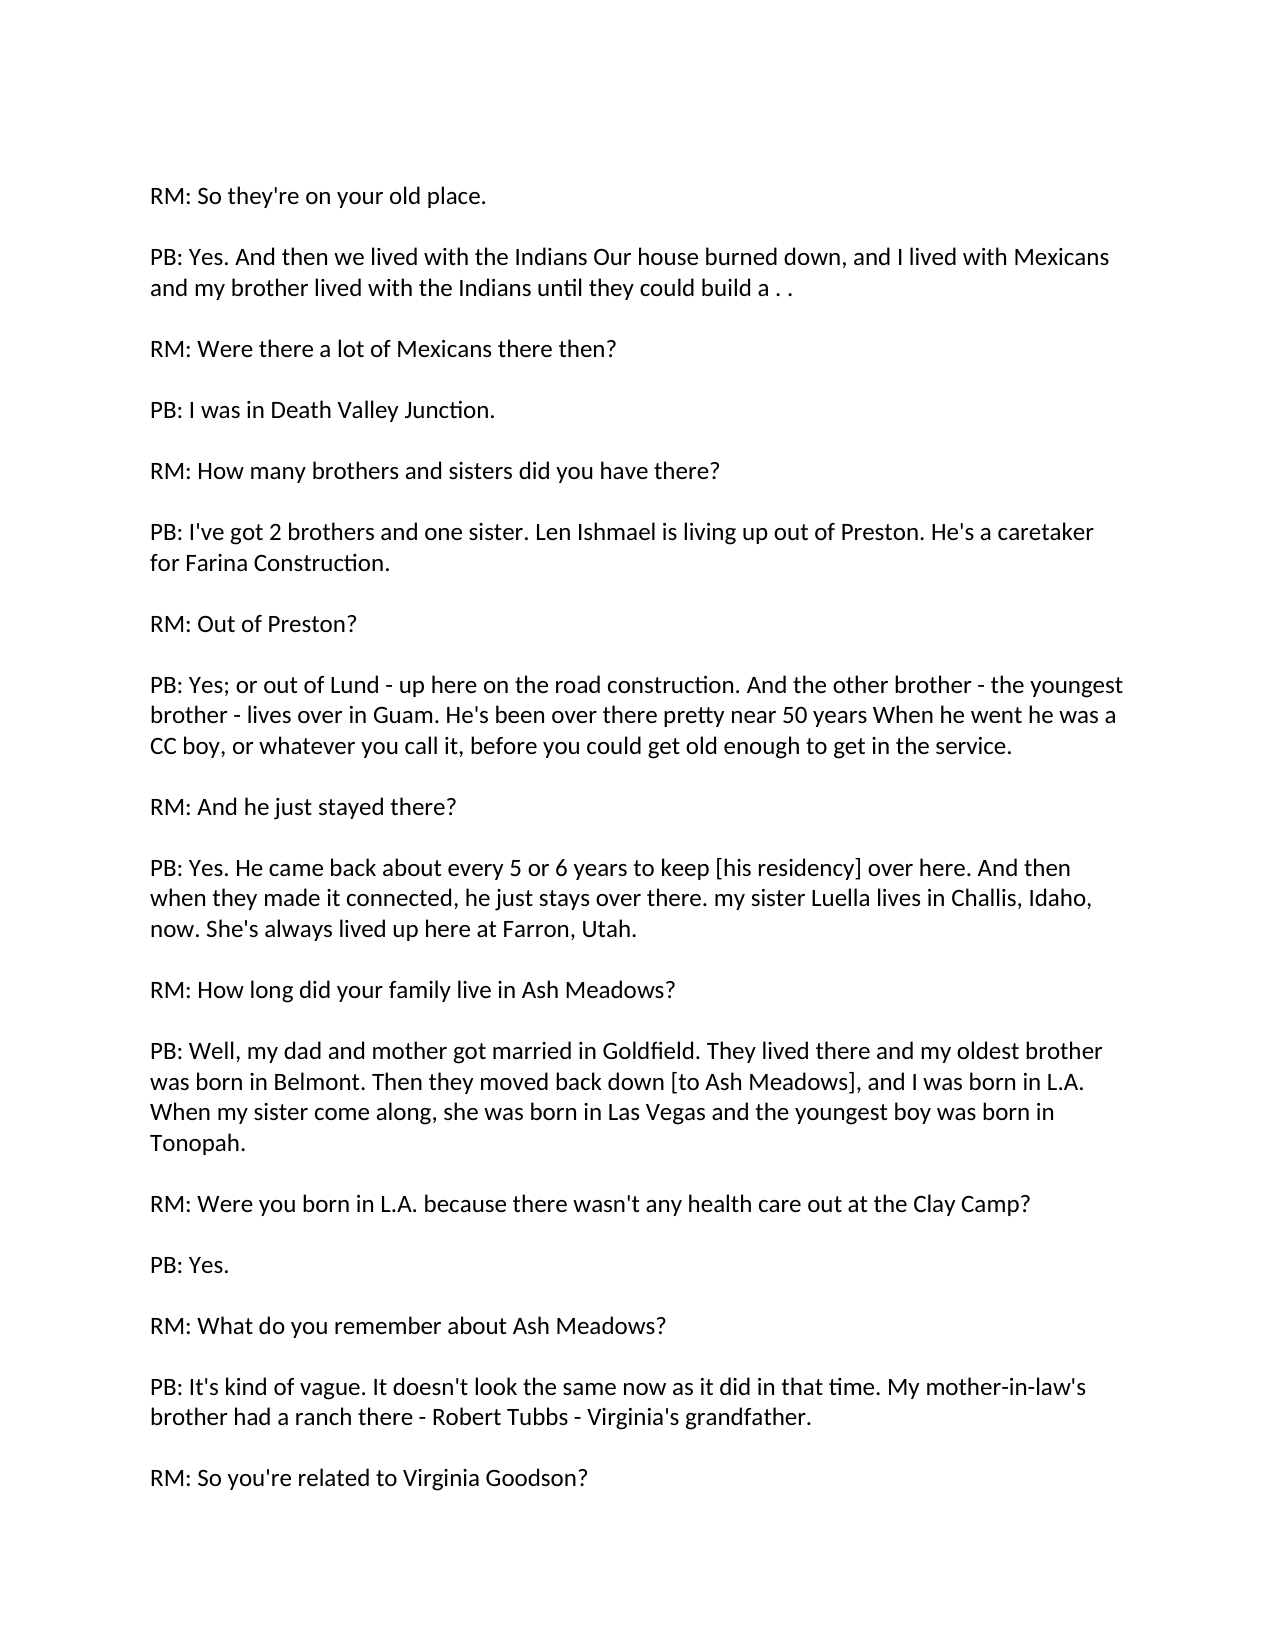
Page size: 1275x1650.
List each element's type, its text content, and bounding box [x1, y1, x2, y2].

text PB: Yes; or out of Lund - up here on the road construction. And the other brother - the youngest brother - lives over in Guam. He's been over there pretty near 50 years When he went he was a CC boy, or whatever you call it, before you could get old enough to get in the service. [150, 669, 1125, 760]
text PB: Yes. [150, 1249, 1125, 1279]
text PB: Well, my dad and mother got married in Goldfield. They lived there and my oldest brother was born in Belmont. Then they moved back down [to Ash Meadows], and I was born in L.A. When my sister come along, she was born in Las Vegas and the youngest boy was born in Tonopah. [150, 1035, 1125, 1157]
text RM: What do you remember about Ash Meadows? [150, 1310, 1125, 1340]
text RM: Were there a lot of Mexicans there then? [150, 333, 1125, 364]
text PB: I was in Death Valley Junction. [150, 394, 1125, 425]
text PB: Yes. And then we lived with the Indians Our house burned down, and I lived with Mexicans and my brother lived with the Indians until they could build a . . [150, 242, 1125, 303]
text RM: How many brothers and sisters did you have there? [150, 455, 1125, 486]
text PB: It's kind of vague. It doesn't look the same now as it did in that time. My mother-in-law's brother had a ranch there - Robert Tubbs - Virginia's grandfather. [150, 1371, 1125, 1432]
text RM: And he just stayed there? [150, 791, 1125, 821]
text PB: Yes. He came back about every 5 or 6 years to keep [his residency] over here. And then when they made it connected, he just stays over there. my sister Luella lives in Challis, Idaho, now. She's always lived up here at Farron, Utah. [150, 852, 1125, 943]
text PB: I've got 2 brothers and one sister. Len Ishmael is living up out of Preston. He's a caretaker for Farina Construction. [150, 516, 1125, 577]
text RM: How long did your family live in Ash Meadows? [150, 974, 1125, 1004]
text RM: So you're related to Virginia Goodson? [150, 1462, 1125, 1493]
text RM: So they're on your old place. [150, 181, 1125, 211]
text RM: Out of Preston? [150, 608, 1125, 638]
text RM: Were you born in L.A. because there wasn't any health care out at the Clay Camp? [150, 1188, 1125, 1218]
